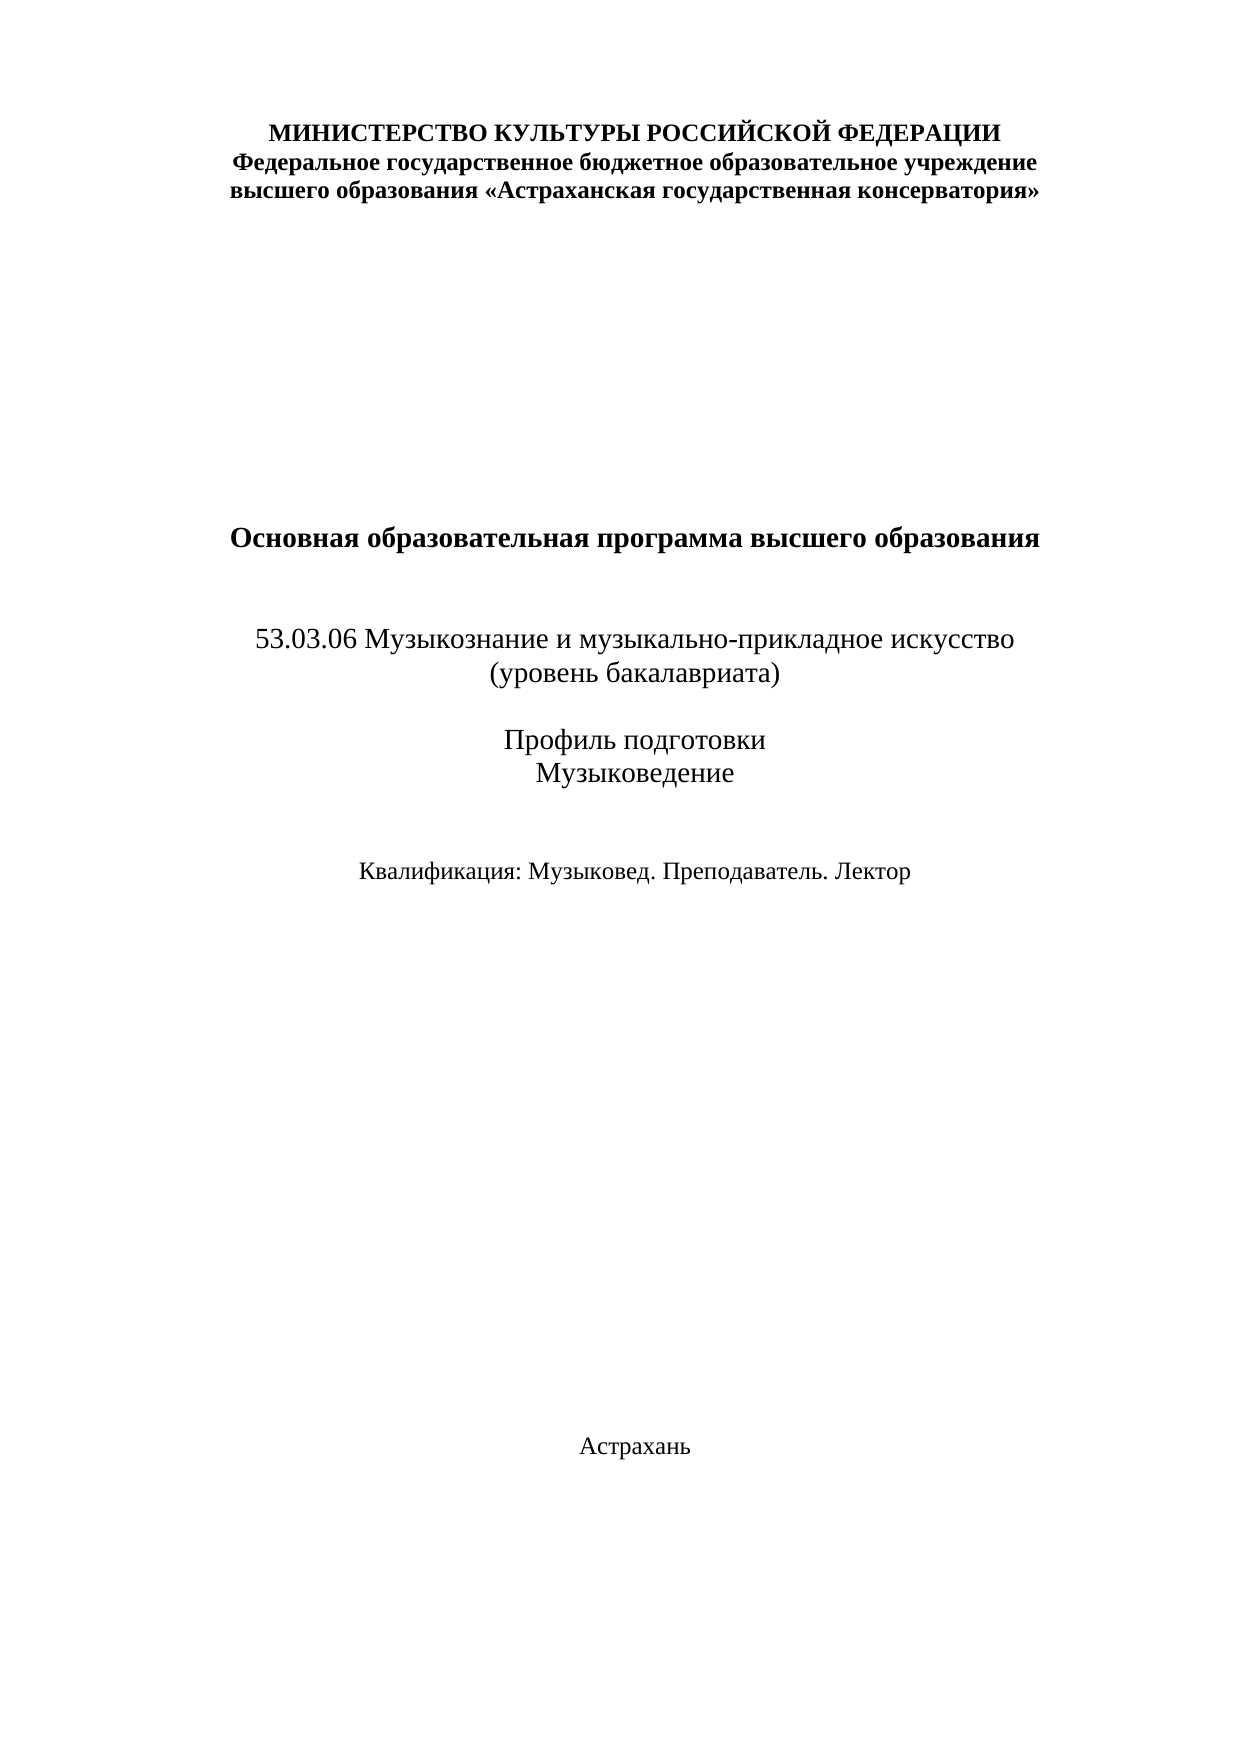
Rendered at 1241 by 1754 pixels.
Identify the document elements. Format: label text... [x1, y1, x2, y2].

text Астрахань [118, 1431, 1152, 1460]
text (уровень бакалавриата) [118, 655, 1152, 688]
text 53.03.06 Музыкознание и музыкально-прикладное искусство [118, 621, 1152, 655]
text Музыковедение [118, 755, 1152, 789]
text МИНИСТЕРСТВО КУЛЬТУРЫ РОССИЙСКОЙ ФЕДЕРАЦИИ [118, 118, 1152, 147]
text Основная образовательная программа высшего образования [118, 521, 1152, 554]
text Федеральное государственное бюджетное образовательное учреждение [118, 147, 1152, 176]
text высшего образования «Астраханская государственная консерватория» [118, 176, 1152, 204]
text Квалификация: Музыковед. Преподаватель. Лектор [118, 856, 1152, 885]
text Профиль подготовки [118, 722, 1152, 755]
